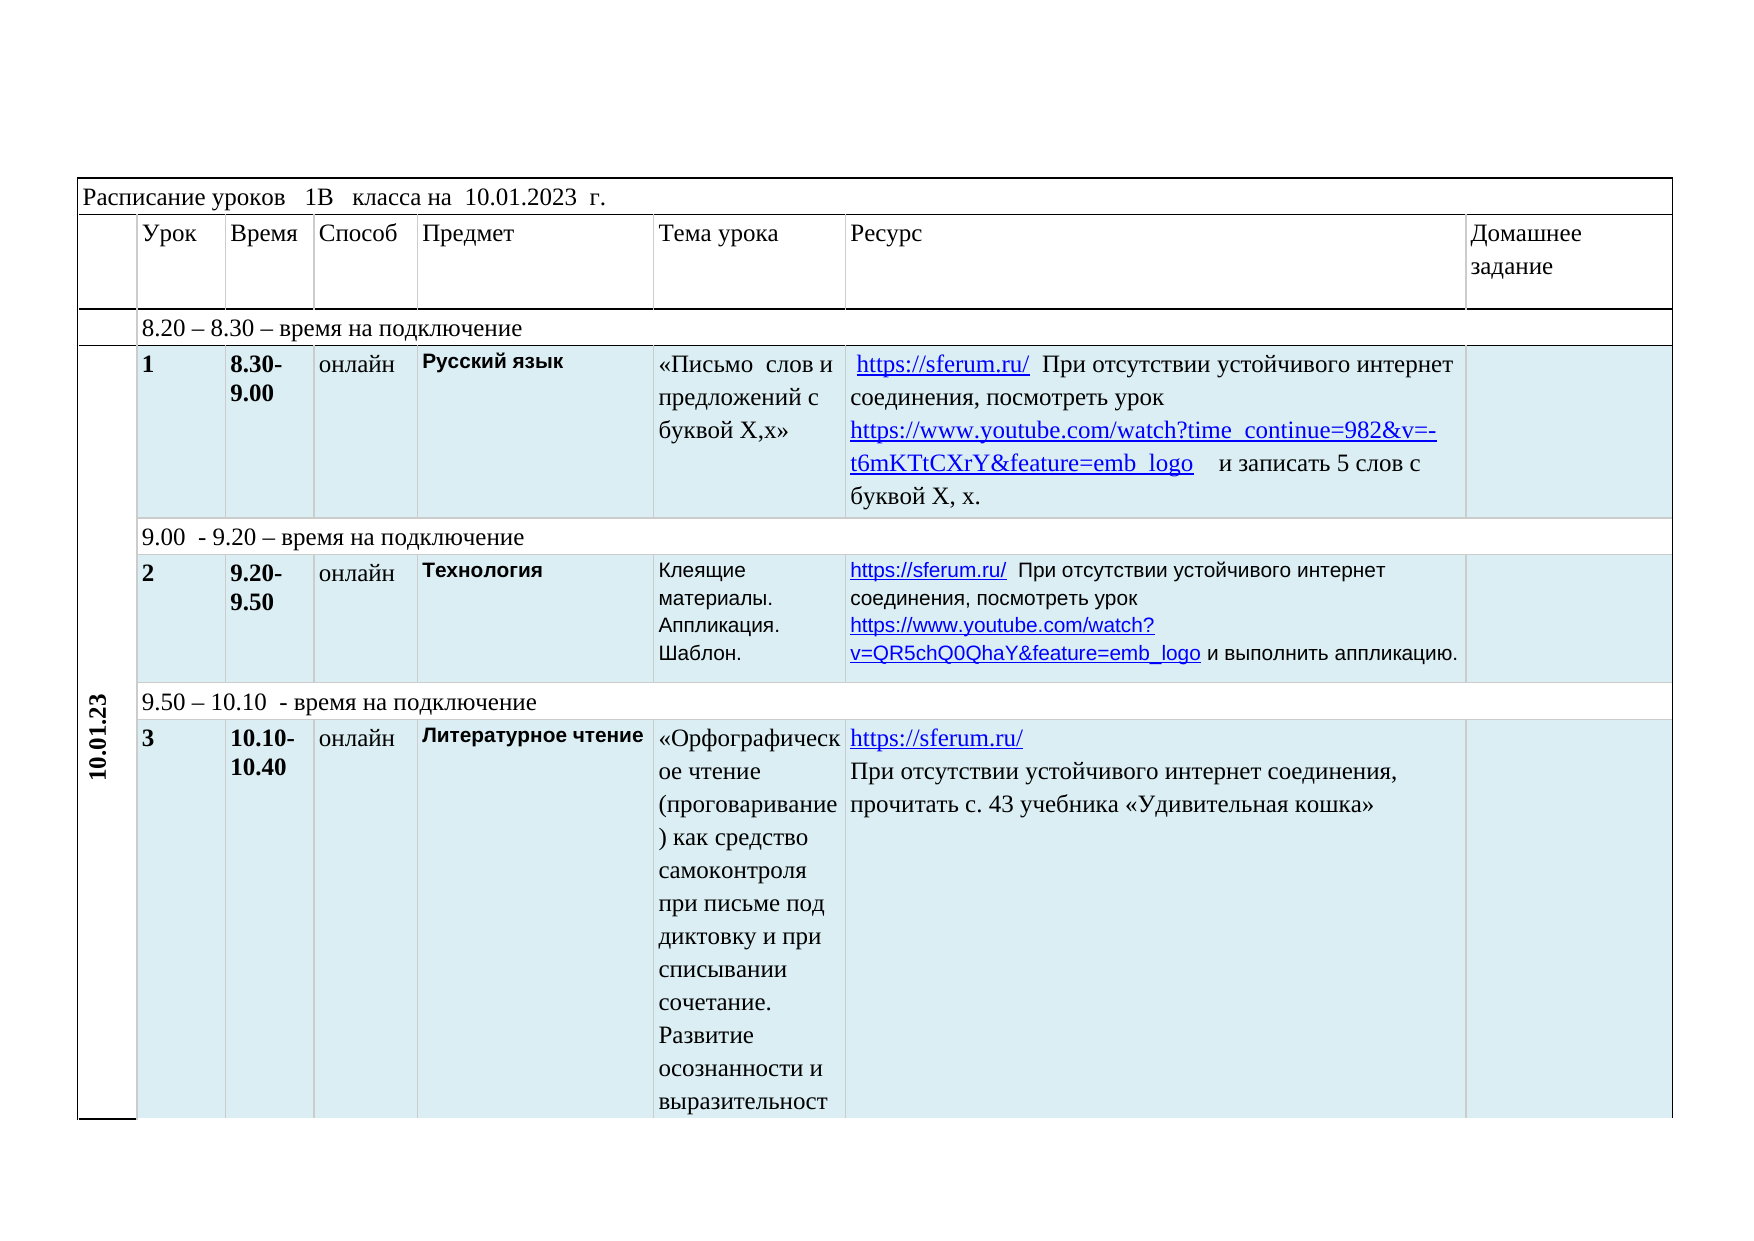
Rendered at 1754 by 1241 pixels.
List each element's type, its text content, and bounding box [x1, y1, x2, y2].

table_cell https://sferum.ru/ При отсутствии устойчивого интернет соединения, посмотреть урок https://www.youtube.com/watch?v=QR5chQ0QhaY&feature=emb_logo и выполнить аппликацию. [846, 555, 1465, 682]
table_cell Предмет [418, 215, 653, 308]
table_cell Литературное чтение [418, 720, 653, 1118]
table_cell 10.01.23 [78, 346, 136, 1118]
table_cell 9.00 - 9.20 – время на подключение [138, 519, 1672, 554]
table_cell Технология [418, 555, 653, 682]
table_cell онлайн [315, 555, 417, 682]
table_cell 9.20-9.50 [226, 555, 313, 682]
table_cell Русский язык [418, 346, 653, 517]
table_cell [78, 309, 136, 344]
table_cell Ресурс [846, 215, 1465, 308]
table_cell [654, 720, 845, 1118]
table_cell «Письмо слов и предложений с буквой Х,х» [654, 346, 845, 517]
table_cell 2 [138, 555, 225, 682]
table_cell онлайн [315, 346, 417, 517]
table_cell 3 [138, 720, 225, 1118]
table_cell онлайн [315, 720, 417, 1118]
table_cell https://sferum.ru/ При отсутствии устойчивого интернет соединения, посмотреть урок https://www.youtube.com/watch?time_continue=982&v=-t6mKTtCXrY&feature=emb_logo и записать 5 слов с буквой Х, х. [846, 346, 1465, 517]
table_cell Тема урока [654, 215, 845, 308]
table_cell Способ [315, 215, 417, 308]
table_cell 8.20 – 8.30 – время на подключение [138, 310, 1672, 344]
table_cell [78, 215, 136, 308]
table_cell 1 [138, 346, 225, 517]
table_cell 9.50 – 10.10 - время на подключение [138, 683, 1672, 718]
table_cell [1467, 720, 1672, 1118]
table_cell Домашнее задание [1467, 215, 1672, 308]
table_cell Урок [138, 215, 225, 308]
table_cell Клеящие материалы. Аппликация. Шаблон. [654, 555, 845, 682]
table_cell [1467, 346, 1672, 517]
table_cell Время [226, 215, 313, 308]
table_cell 10.10-10.40 [226, 720, 313, 1118]
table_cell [846, 720, 1465, 1118]
table_cell 8.30-9.00 [226, 346, 313, 517]
table_cell [1467, 555, 1672, 682]
table_header Расписание уроков 1В класса на 10.01.2023 г. [78, 179, 1672, 214]
